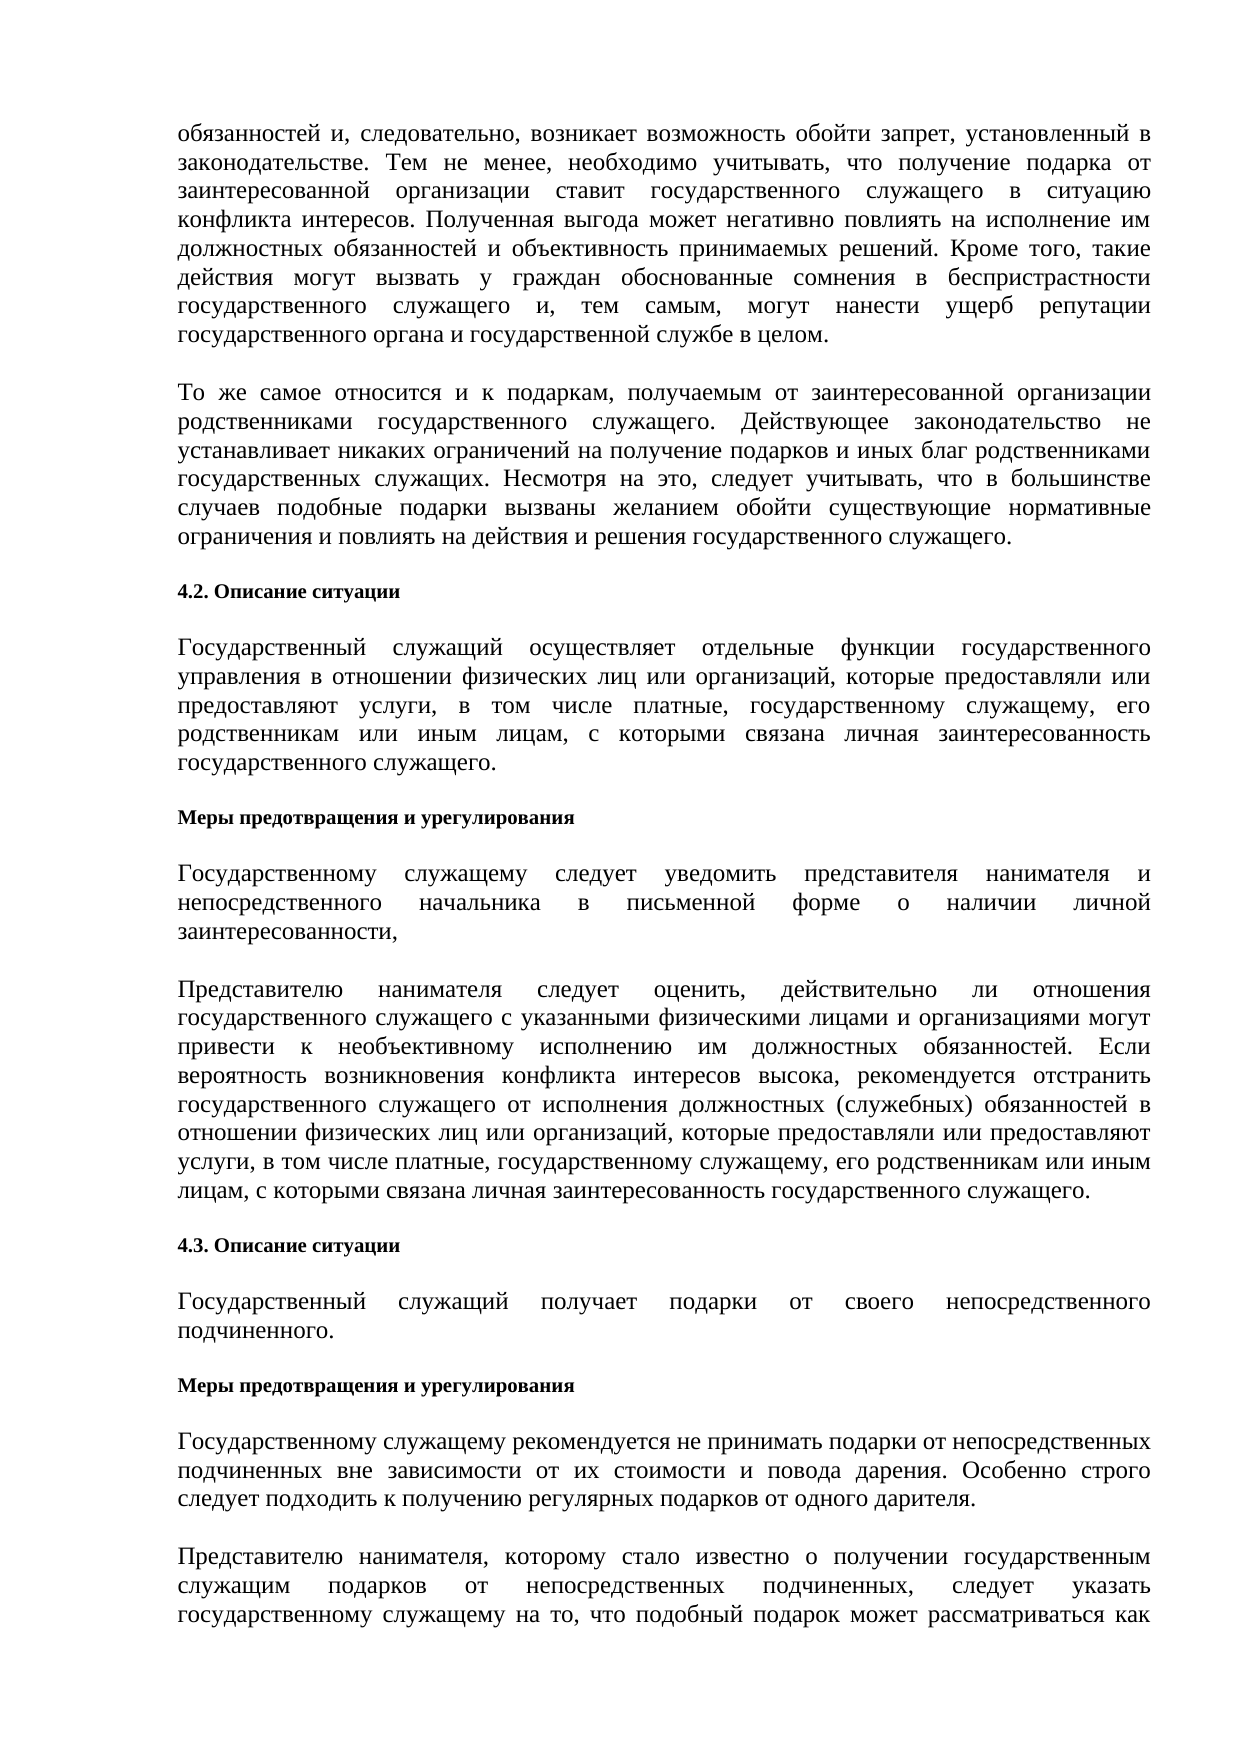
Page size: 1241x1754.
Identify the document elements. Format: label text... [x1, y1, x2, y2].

text 4.3. Описание ситуации [177, 1233, 1152, 1257]
text Государственному служащему рекомендуется не принимать подарки от непосредственных подчиненных вне зависимости от их стоимости и повода дарения. Особенно строго следует подходить к получению регулярных подарков от одного дарителя. [177, 1426, 1152, 1512]
text Представителю нанимателя следует оценить, действительно ли отношения государственного служащего с указанными физическими лицами и организациями могут привести к необъективному исполнению им должностных обязанностей. Если вероятность возникновения конфликта интересов высока, рекомендуется отстранить государственного служащего от исполнения должностных (служебных) обязанностей в отношении физических лиц или организаций, которые предоставляли или предоставляют услуги, в том числе платные, государственному служащему, его родственникам или иным лицам, с которыми связана личная заинтересованность государственного служащего. [177, 974, 1152, 1204]
text Меры предотвращения и урегулирования [177, 805, 1152, 829]
text 4.2. Описание ситуации [177, 579, 1152, 603]
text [177, 118, 1152, 348]
text Меры предотвращения и урегулирования [177, 1373, 1152, 1397]
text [177, 1541, 1152, 1628]
text То же самое относится и к подаркам, получаемым от заинтересованной организации родственниками государственного служащего. Действующее законодательство не устанавливает никаких ограничений на получение подарков и иных благ родственниками государственных служащих. Несмотря на это, следует учитывать, что в большинстве случаев подобные подарки вызваны желанием обойти существующие нормативные ограничения и повлиять на действия и решения государственного служащего. [177, 377, 1152, 550]
text Государственному служащему следует уведомить представителя нанимателя и непосредственного начальника в письменной форме о наличии личной заинтересованности, [177, 858, 1152, 944]
text Государственный служащий получает подарки от своего непосредственного подчиненного. [177, 1286, 1152, 1344]
text Государственный служащий осуществляет отдельные функции государственного управления в отношении физических лиц или организаций, которые предоставляли или предоставляют услуги, в том числе платные, государственному служащему, его родственникам или иным лицам, с которыми связана личная заинтересованность государственного служащего. [177, 632, 1152, 776]
